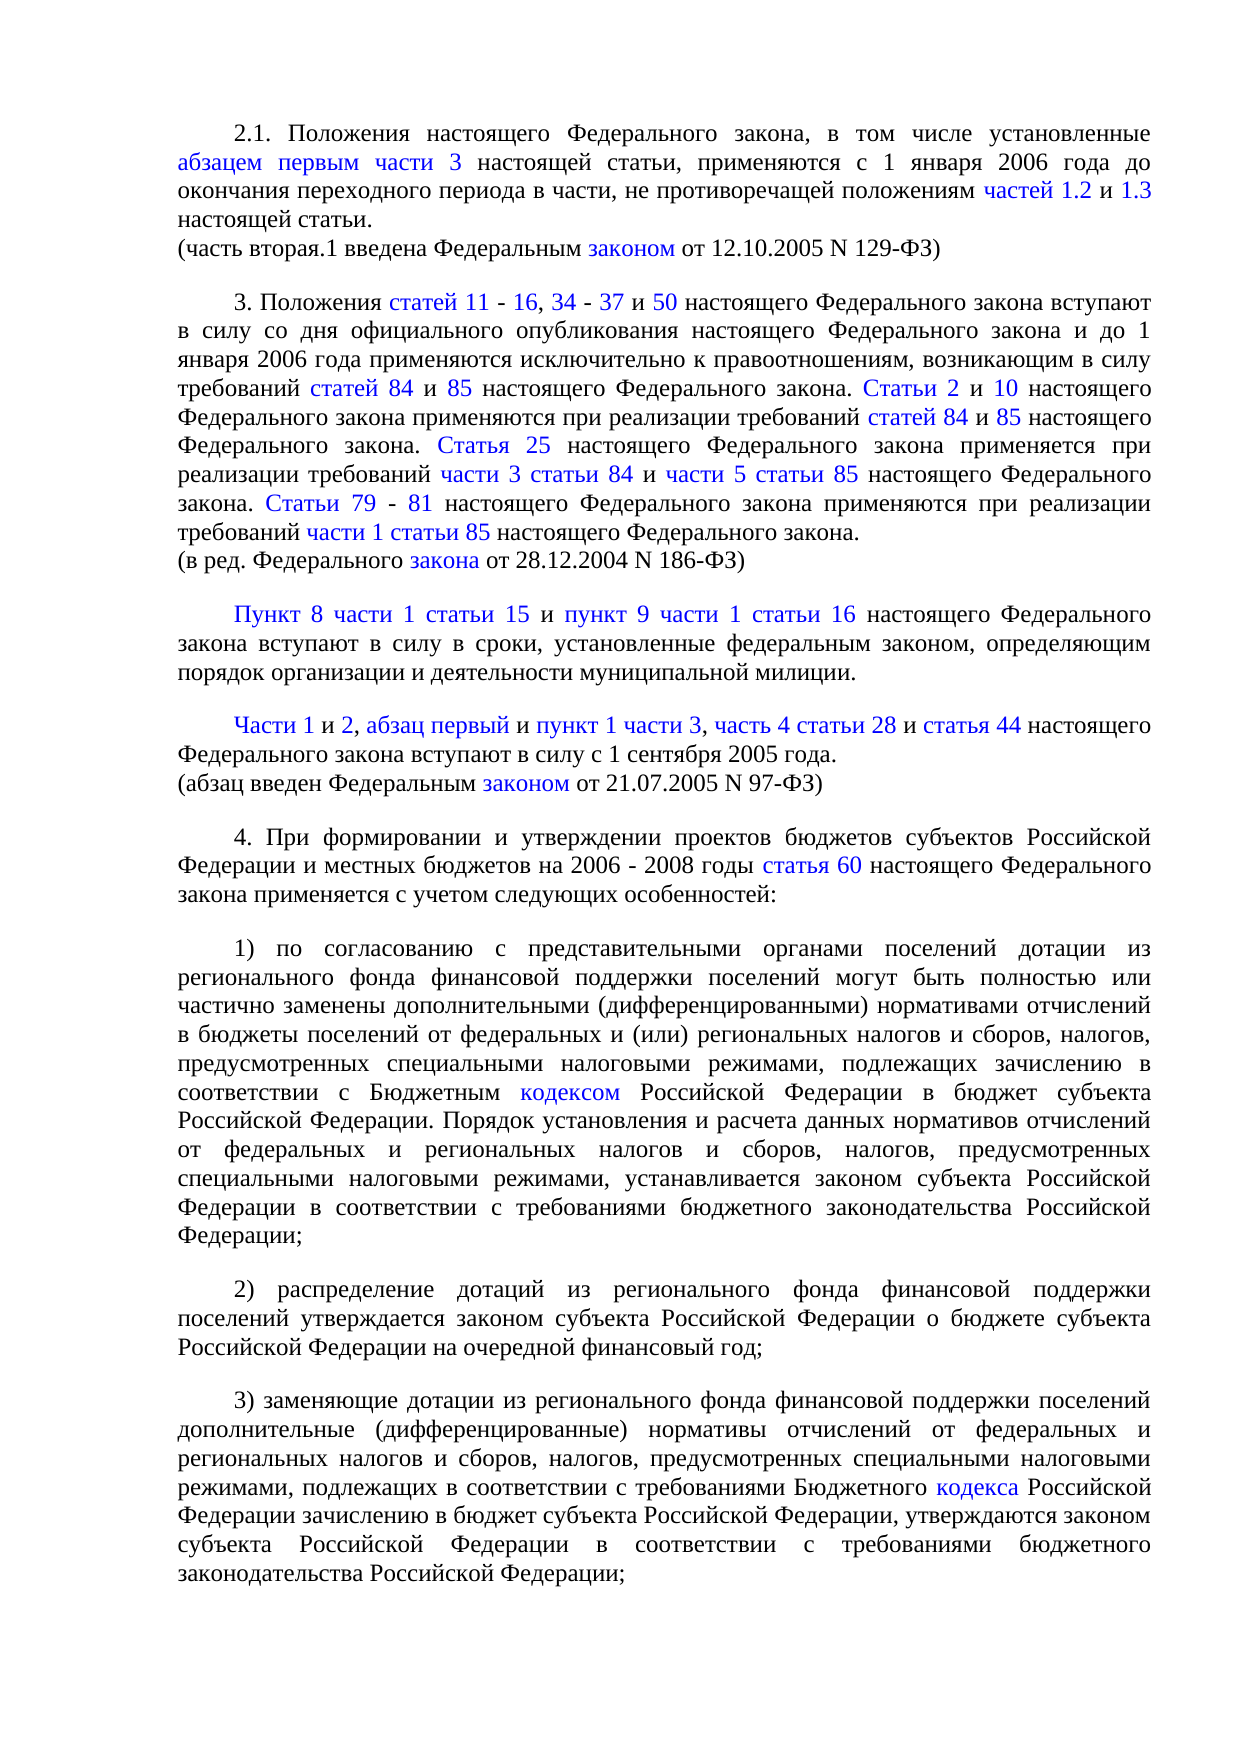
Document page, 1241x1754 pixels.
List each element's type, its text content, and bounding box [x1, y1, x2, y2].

text 1) по согласованию с представительными органами поселений дотации из регионального фонда финансовой поддержки поселений могут быть полностью или частично заменены дополнительными (дифференцированными) нормативами отчислений в бюджеты поселений от федеральных и (или) региональных налогов и сборов, налогов, предусмотренных специальными налоговыми режимами, подлежащих зачислению в соответствии с Бюджетным кодексом Российской Федерации в бюджет субъекта Российской Федерации. Порядок установления и расчета данных нормативов отчислений от федеральных и региональных налогов и сборов, налогов, предусмотренных специальными налоговыми режимами, устанавливается законом субъекта Российской Федерации в соответствии с требованиями бюджетного законодательства Российской Федерации; [177, 933, 1152, 1249]
text 2.1. Положения настоящего Федерального закона, в том числе установленные абзацем первым части 3 настоящей статьи, применяются с 1 января 2006 года до окончания переходного периода в части, не противоречащей положениям частей 1.2 и 1.3 настоящей статьи. [177, 118, 1152, 233]
text Пункт 8 части 1 статьи 15 и пункт 9 части 1 статьи 16 настоящего Федерального закона вступают в силу в сроки, установленные федеральным законом, определяющим порядок организации и деятельности муниципальной милиции. [177, 599, 1152, 686]
text 3. Положения статей 11 - 16, 34 - 37 и 50 настоящего Федерального закона вступают в силу со дня официального опубликования настоящего Федерального закона и до 1 января 2006 года применяются исключительно к правоотношениям, возникающим в силу требований статей 84 и 85 настоящего Федерального закона. Статьи 2 и 10 настоящего Федерального закона применяются при реализации требований статей 84 и 85 настоящего Федерального закона. Статья 25 настоящего Федерального закона применяется при реализации требований части 3 статьи 84 и части 5 статьи 85 настоящего Федерального закона. Статьи 79 - 81 настоящего Федерального закона применяются при реализации требований части 1 статьи 85 настоящего Федерального закона. [177, 287, 1152, 546]
text 3) заменяющие дотации из регионального фонда финансовой поддержки поселений дополнительные (дифференцированные) нормативы отчислений от федеральных и региональных налогов и сборов, налогов, предусмотренных специальными налоговыми режимами, подлежащих в соответствии с требованиями Бюджетного кодекса Российской Федерации зачислению в бюджет субъекта Российской Федерации, утверждаются законом субъекта Российской Федерации в соответствии с требованиями бюджетного законодательства Российской Федерации; [177, 1386, 1152, 1587]
text (часть вторая.1 введена Федеральным законом от 12.10.2005 N 129-ФЗ) [177, 233, 1152, 262]
text Части 1 и 2, абзац первый и пункт 1 части 3, часть 4 статьи 28 и статья 44 настоящего Федерального закона вступают в силу с 1 сентября 2005 года. [177, 711, 1152, 768]
text 4. При формировании и утверждении проектов бюджетов субъектов Российской Федерации и местных бюджетов на 2006 - 2008 годы статья 60 настоящего Федерального закона применяется с учетом следующих особенностей: [177, 822, 1152, 908]
text 2) распределение дотаций из регионального фонда финансовой поддержки поселений утверждается законом субъекта Российской Федерации о бюджете субъекта Российской Федерации на очередной финансовый год; [177, 1274, 1152, 1361]
text (абзац введен Федеральным законом от 21.07.2005 N 97-ФЗ) [177, 768, 1152, 797]
text (в ред. Федерального закона от 28.12.2004 N 186-ФЗ) [177, 546, 1152, 574]
